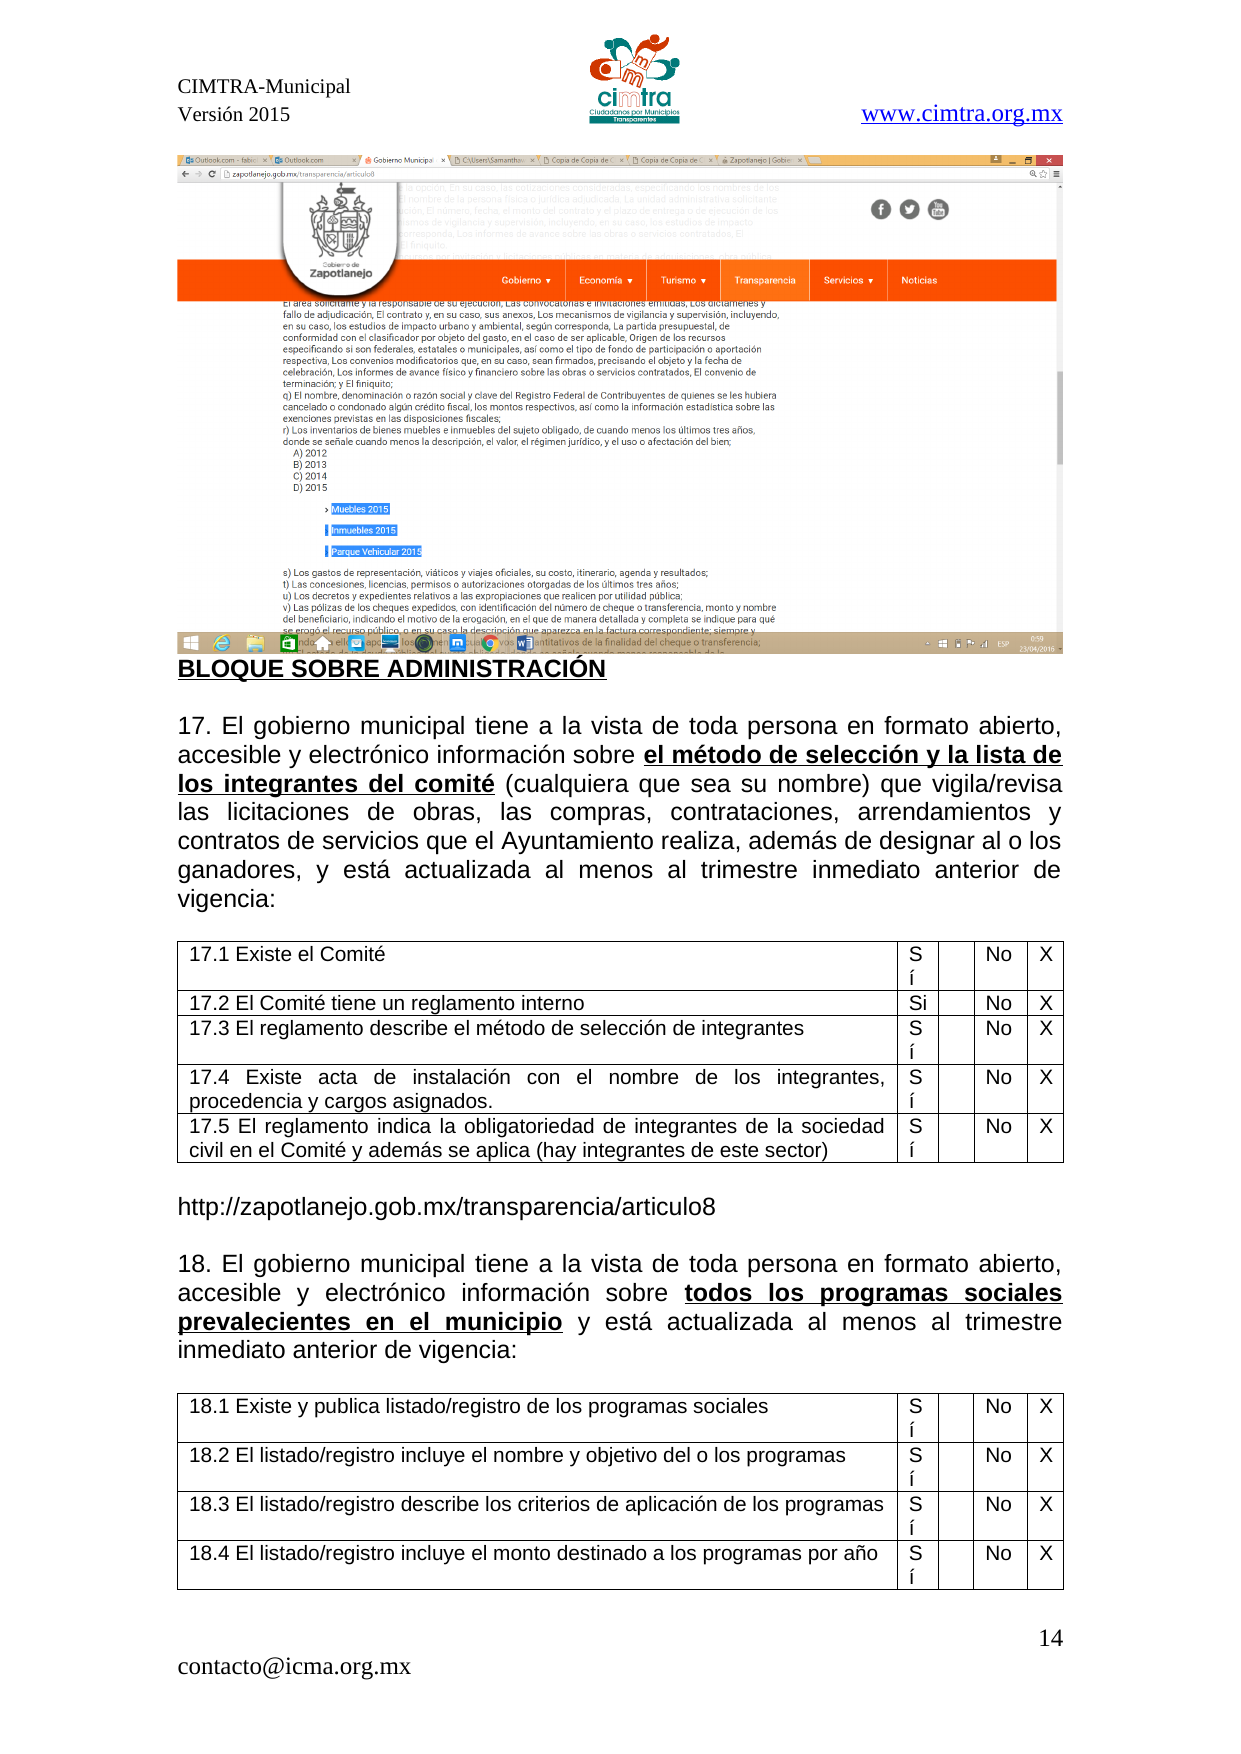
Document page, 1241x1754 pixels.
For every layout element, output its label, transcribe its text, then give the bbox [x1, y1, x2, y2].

text 18. El gobierno municipal tiene a la vista de toda persona en formato abierto, accesible y electrónico información sobre todos los programas sociales prevalecientes en el municipio y está actualizada al menos al trimestre inmediato anterior de vigencia: [177, 1249, 1063, 1364]
table_cell 18.2 El listado/registro incluye el nombre y objetivo del o los programas [178, 1443, 897, 1491]
table_cell [939, 1065, 974, 1113]
table_cell No [975, 1065, 1027, 1113]
table_cell [939, 1492, 973, 1540]
table_cell 17.4 Existe acta de instalación con el nombre de los integrantes, procedencia y cargos asignados. [178, 1065, 897, 1113]
table_cell [939, 1443, 973, 1491]
table_cell [939, 991, 974, 1015]
table_cell Sí [898, 1016, 938, 1064]
table_header Sí [898, 942, 938, 990]
table_header [939, 942, 974, 990]
table_cell [939, 1114, 974, 1162]
table_cell Sí [898, 1114, 938, 1162]
table_cell X [1028, 1443, 1063, 1491]
table_header Sí [898, 1394, 938, 1442]
table_cell 17.2 El Comité tiene un reglamento interno [178, 991, 897, 1015]
table_header X [1028, 1394, 1063, 1442]
text 17. El gobierno municipal tiene a la vista de toda persona en formato abierto, accesible y electrónico información sobre el método de selección y la lista de los integrantes del comité (cualquiera que sea su nombre) que vigila/revisa las licitaciones de obras, las compras, contrataciones, arrendamientos y contratos de servicios que el Ayuntamiento realiza, además de designar al o los ganadores, y está actualizada al menos al trimestre inmediato anterior de vigencia: [177, 711, 1063, 912]
table_cell 18.4 El listado/registro incluye el monto destinado a los programas por año [178, 1541, 897, 1589]
table_header No [975, 942, 1027, 990]
text http://zapotlanejo.gob.mx/transparencia/articulo8 [177, 1192, 1063, 1221]
table_cell X [1028, 991, 1063, 1015]
table_cell 17.3 El reglamento describe el método de selección de integrantes [178, 1016, 897, 1064]
table_header X [1028, 942, 1063, 990]
table_cell X [1028, 1492, 1063, 1540]
table_header No [974, 1394, 1027, 1442]
table_cell X [1028, 1541, 1063, 1589]
table_cell Sí [898, 1492, 938, 1540]
table_cell [939, 1016, 974, 1064]
table_cell No [975, 1114, 1027, 1162]
table_header 18.1 Existe y publica listado/registro de los programas sociales [178, 1394, 897, 1442]
table_cell X [1028, 1016, 1063, 1064]
table_cell Si [898, 991, 938, 1015]
text BLOQUE SOBRE ADMINISTRACIÓN [177, 654, 1063, 682]
table_cell Sí [898, 1065, 938, 1113]
table_cell Sí [898, 1541, 938, 1589]
table_header 17.1 Existe el Comité [178, 942, 897, 990]
table_cell No [975, 1016, 1027, 1064]
table_cell [939, 1541, 973, 1589]
table_cell X [1028, 1114, 1063, 1162]
table_cell No [974, 1541, 1027, 1589]
table_cell 18.3 El listado/registro describe los criterios de aplicación de los programas [178, 1492, 897, 1540]
picture [587, 33, 682, 126]
table_cell Sí [898, 1443, 938, 1491]
table_cell No [975, 991, 1027, 1015]
table_cell X [1028, 1065, 1063, 1113]
table_cell 17.5 El reglamento indica la obligatoriedad de integrantes de la sociedad civil en el Comité y además se aplica (hay integrantes de este sector) [178, 1114, 897, 1162]
table_header [939, 1394, 973, 1442]
table_cell No [974, 1492, 1027, 1540]
table_cell No [974, 1443, 1027, 1491]
picture [177, 155, 1063, 654]
